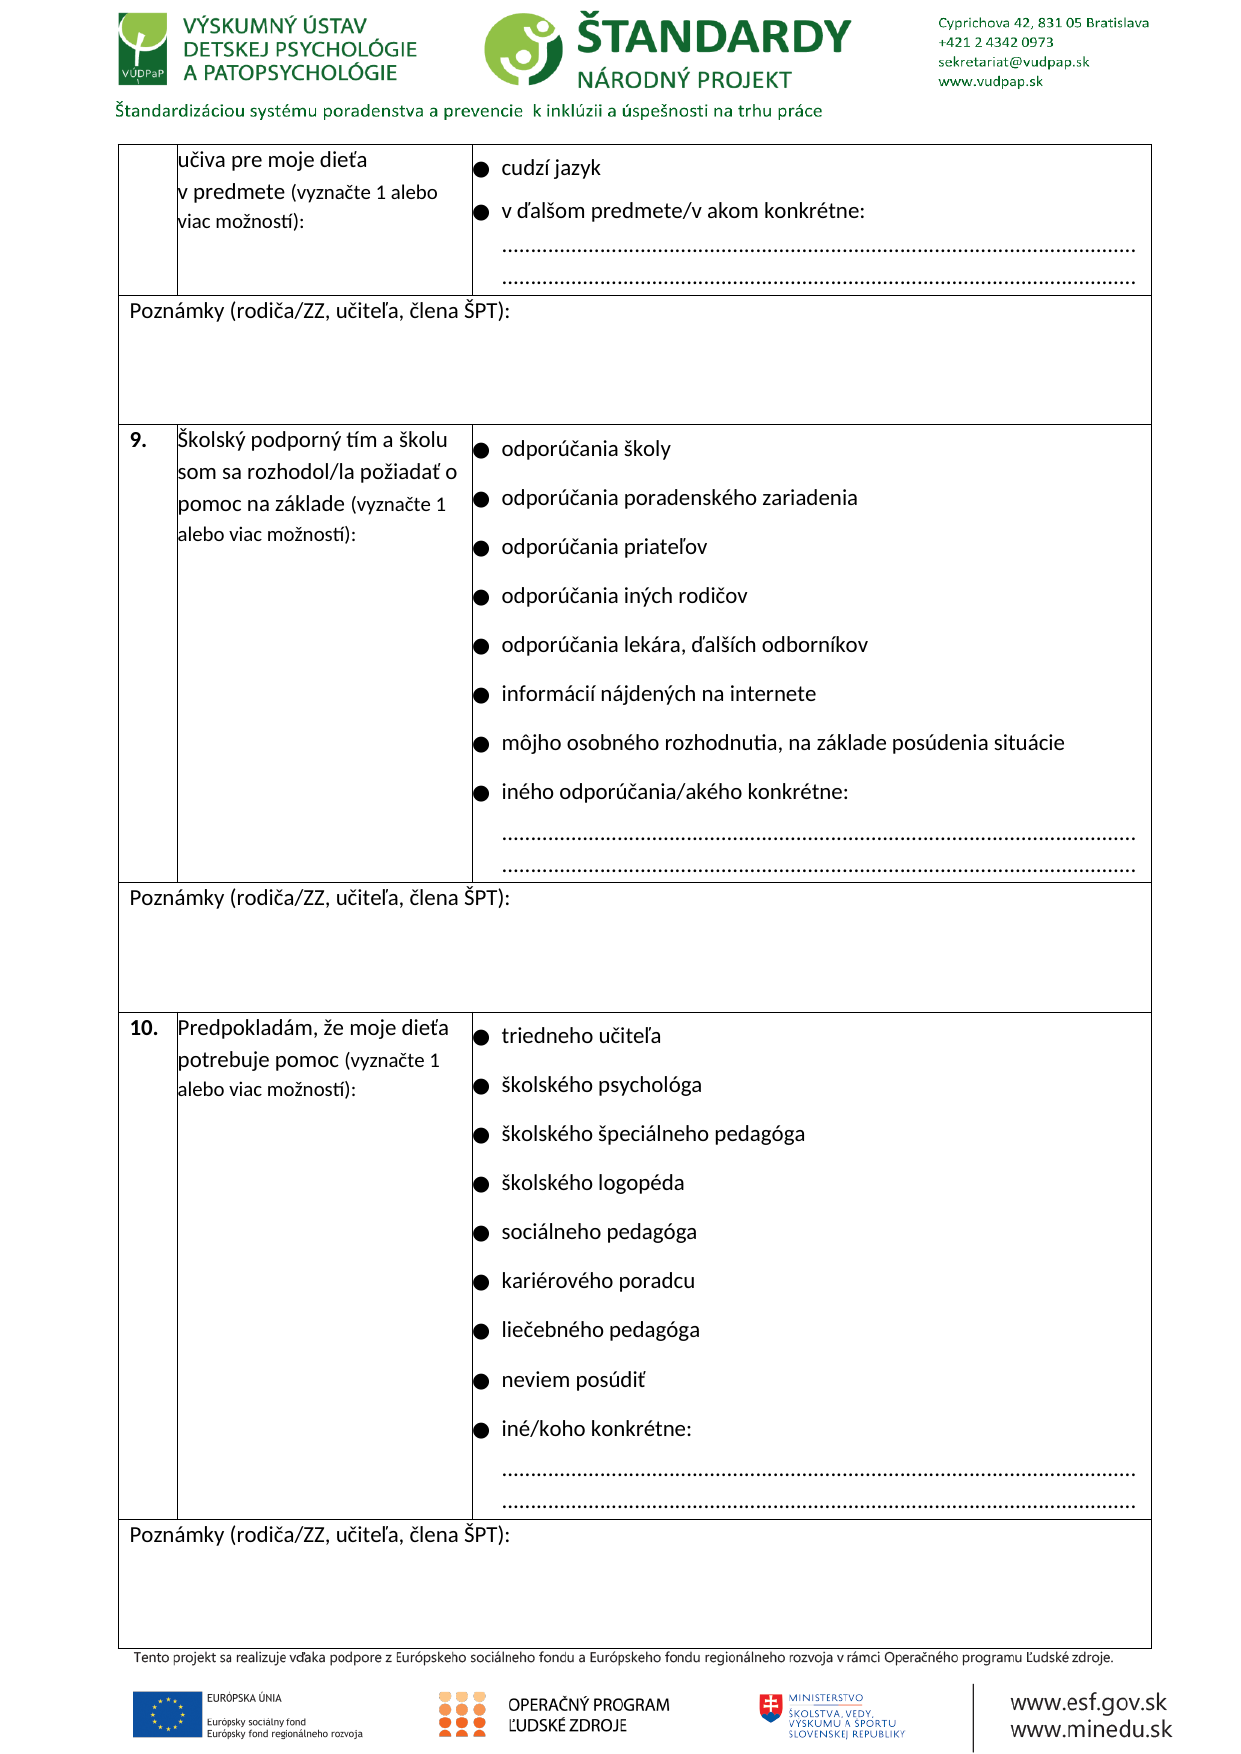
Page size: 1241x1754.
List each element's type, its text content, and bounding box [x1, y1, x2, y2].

table_cell Poznámky (rodiča/ZZ, učiteľa, člena ŠPT): [119, 883, 1151, 1012]
table_cell odporúčania školy odporúčania poradenského zariadenia odporúčania priateľov odporúčania iných rodičov odporúčania lekára, ďalších odborníkov informácií nájdených na internete môjho osobného rozhodnutia, na základe posúdenia situácie iného odporúčania/akého konkrétne: .............................................................................................................. .............................................................................................................. [473, 425, 1151, 882]
table_cell Poznámky (rodiča/ZZ, učiteľa, člena ŠPT): [119, 1520, 1151, 1648]
table_cell [119, 425, 177, 882]
picture [118, 1649, 1181, 1754]
table_cell Predpokladám, že moje dieťa potrebuje pomoc (vyznačte 1 alebo viac možností): [178, 1013, 472, 1519]
table_cell [119, 1013, 177, 1519]
table_cell triedneho učiteľa školského psychológa školského špeciálneho pedagóga školského logopéda sociálneho pedagóga kariérového poradcu liečebného pedagóga neviem posúdiť iné/koho konkrétne: ............................................................................................................................................................................................................................ [473, 1013, 1151, 1519]
table_cell [119, 145, 177, 295]
table_cell Školský podporný tím a školu som sa rozhodol/la požiadať o pomoc na základe (vyznačte 1 alebo viac možností): [178, 425, 472, 882]
table_cell Poznámky (rodiča/ZZ, učiteľa, člena ŠPT): [119, 296, 1151, 424]
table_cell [473, 145, 1151, 295]
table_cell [178, 145, 472, 295]
picture [45, 0, 1241, 124]
